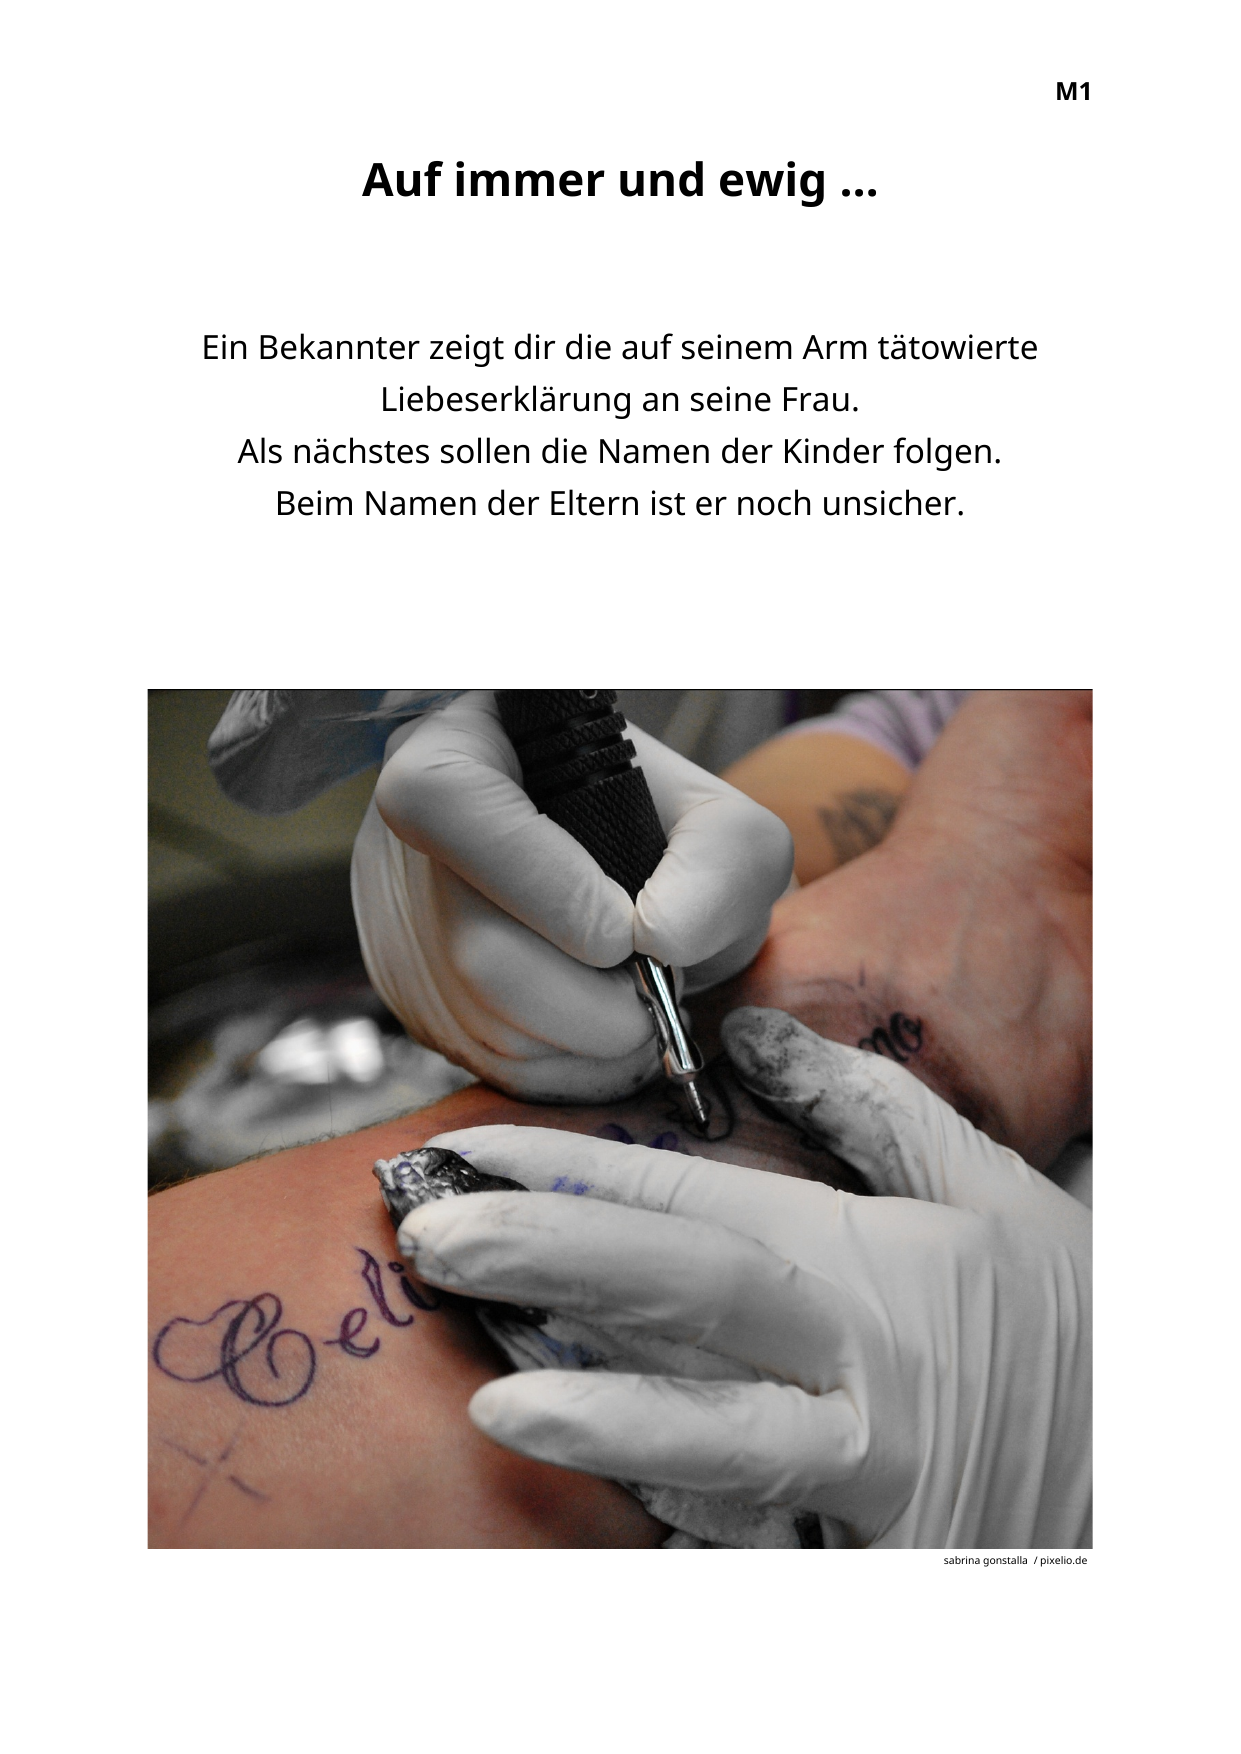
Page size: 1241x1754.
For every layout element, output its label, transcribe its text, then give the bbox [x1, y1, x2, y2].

text Ein Bekannter zeigt dir die auf seinem Arm tätowierte Liebeserklärung an seine Frau. [148, 324, 1093, 421]
text Als nächstes sollen die Namen der Kinder folgen. [148, 428, 1093, 473]
text sabrina gonstalla / pixelio.de [148, 1553, 1093, 1567]
text Auf immer und ewig … [148, 148, 1093, 210]
picture [147, 689, 1093, 1549]
text Beim Namen der Eltern ist er noch unsicher. [148, 480, 1093, 526]
